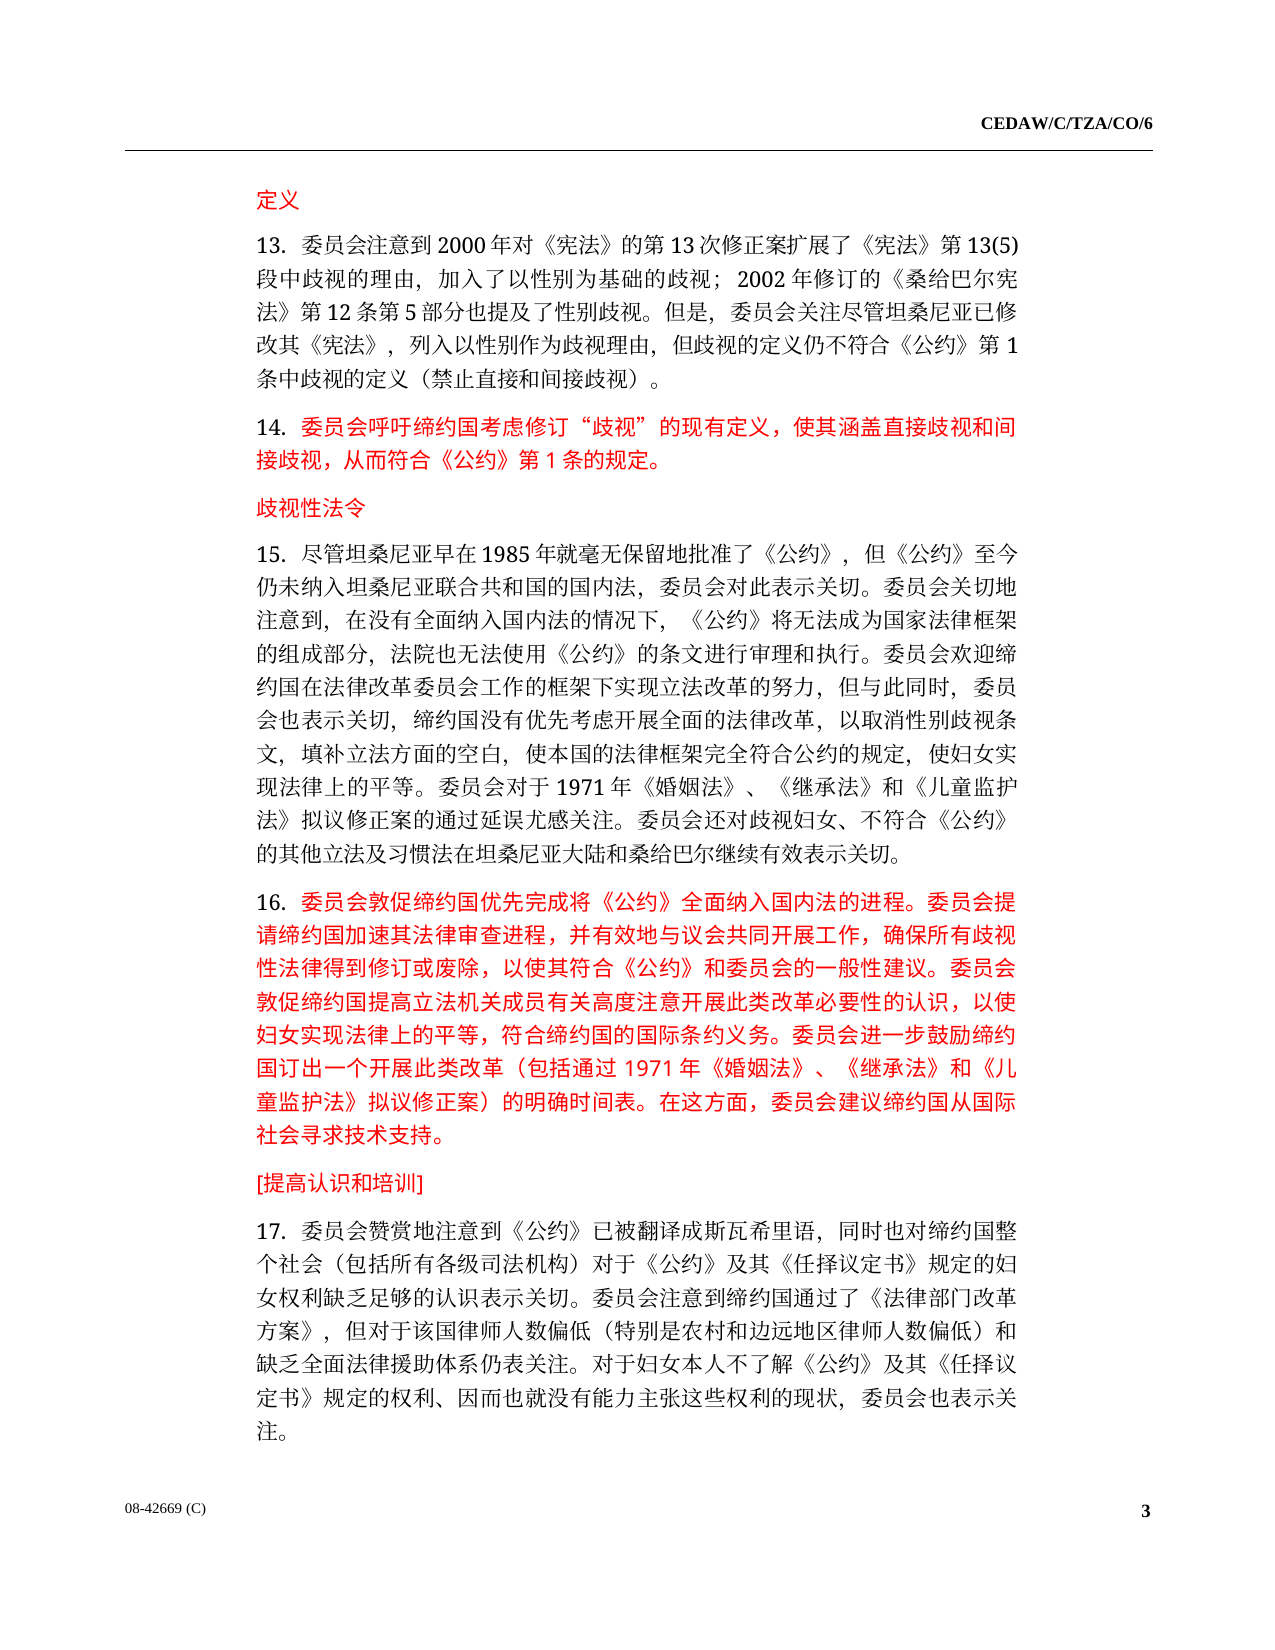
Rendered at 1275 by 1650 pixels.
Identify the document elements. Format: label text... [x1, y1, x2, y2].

text 定义 [124, 181, 1019, 215]
text 13. 委员会注意到2000年对《宪法》的第13次修正案扩展了《宪法》第13(5)段中歧视的理由，加入了以性别为基础的歧视；2002年修订的《桑给巴尔宪法》第12条第5部分也提及了性别歧视。但是，委员会关注尽管坦桑尼亚已修改其《宪法》，列入以性别作为歧视理由，但歧视的定义仍不符合《公约》第1条中歧视的定义（禁止直接和间接歧视）。 [256, 227, 1019, 394]
text [提高认识和培训] [256, 1165, 1019, 1198]
text 17. 委员会赞赏地注意到《公约》已被翻译成斯瓦希里语，同时也对缔约国整个社会（包括所有各级司法机构）对于《公约》及其《任择议定书》规定的妇女权利缺乏足够的认识表示关切。委员会注意到缔约国通过了《法律部门改革方案》，但对于该国律师人数偏低（特别是农村和边远地区律师人数偏低）和缺乏全面法律援助体系仍表关注。对于妇女本人不了解《公约》及其《任择议定书》规定的权利、因而也就没有能力主张这些权利的现状，委员会也表示关注。 [256, 1213, 1019, 1446]
text 15. 尽管坦桑尼亚早在1985年就毫无保留地批准了《公约》，但《公约》至今仍未纳入坦桑尼亚联合共和国的国内法，委员会对此表示关切。委员会关切地注意到，在没有全面纳入国内法的情况下，《公约》将无法成为国家法律框架的组成部分，法院也无法使用《公约》的条文进行审理和执行。委员会欢迎缔约国在法律改革委员会工作的框架下实现立法改革的努力，但与此同时，委员会也表示关切，缔约国没有优先考虑开展全面的法律改革，以取消性别歧视条文，填补立法方面的空白，使本国的法律框架完全符合公约的规定，使妇女实现法律上的平等。委员会对于1971年《婚姻法》、《继承法》和《儿童监护法》拟议修正案的通过延误尤感关注。委员会还对歧视妇女、不符合《公约》的其他立法及习惯法在坦桑尼亚大陆和桑给巴尔继续有效表示关切。 [256, 536, 1019, 869]
text 16. 委员会敦促缔约国优先完成将《公约》全面纳入国内法的进程。委员会提请缔约国加速其法律审查进程，并有效地与议会共同开展工作，确保所有歧视性法律得到修订或废除，以使其符合《公约》和委员会的一般性建议。委员会敦促缔约国提高立法机关成员有关高度注意开展此类改革必要性的认识，以使妇女实现法律上的平等，符合缔约国的国际条约义务。委员会进一步鼓励缔约国订出一个开展此类改革（包括通过1971年《婚姻法》、《继承法》和《儿童监护法》拟议修正案）的明确时间表。在这方面，委员会建议缔约国从国际社会寻求技术支持。 [256, 883, 1019, 1150]
text 歧视性法令 [124, 490, 1019, 523]
text 14. 委员会呼吁缔约国考虑修订“歧视”的现有定义，使其涵盖直接歧视和间接歧视，从而符合《公约》第1条的规定。 [256, 408, 1019, 475]
